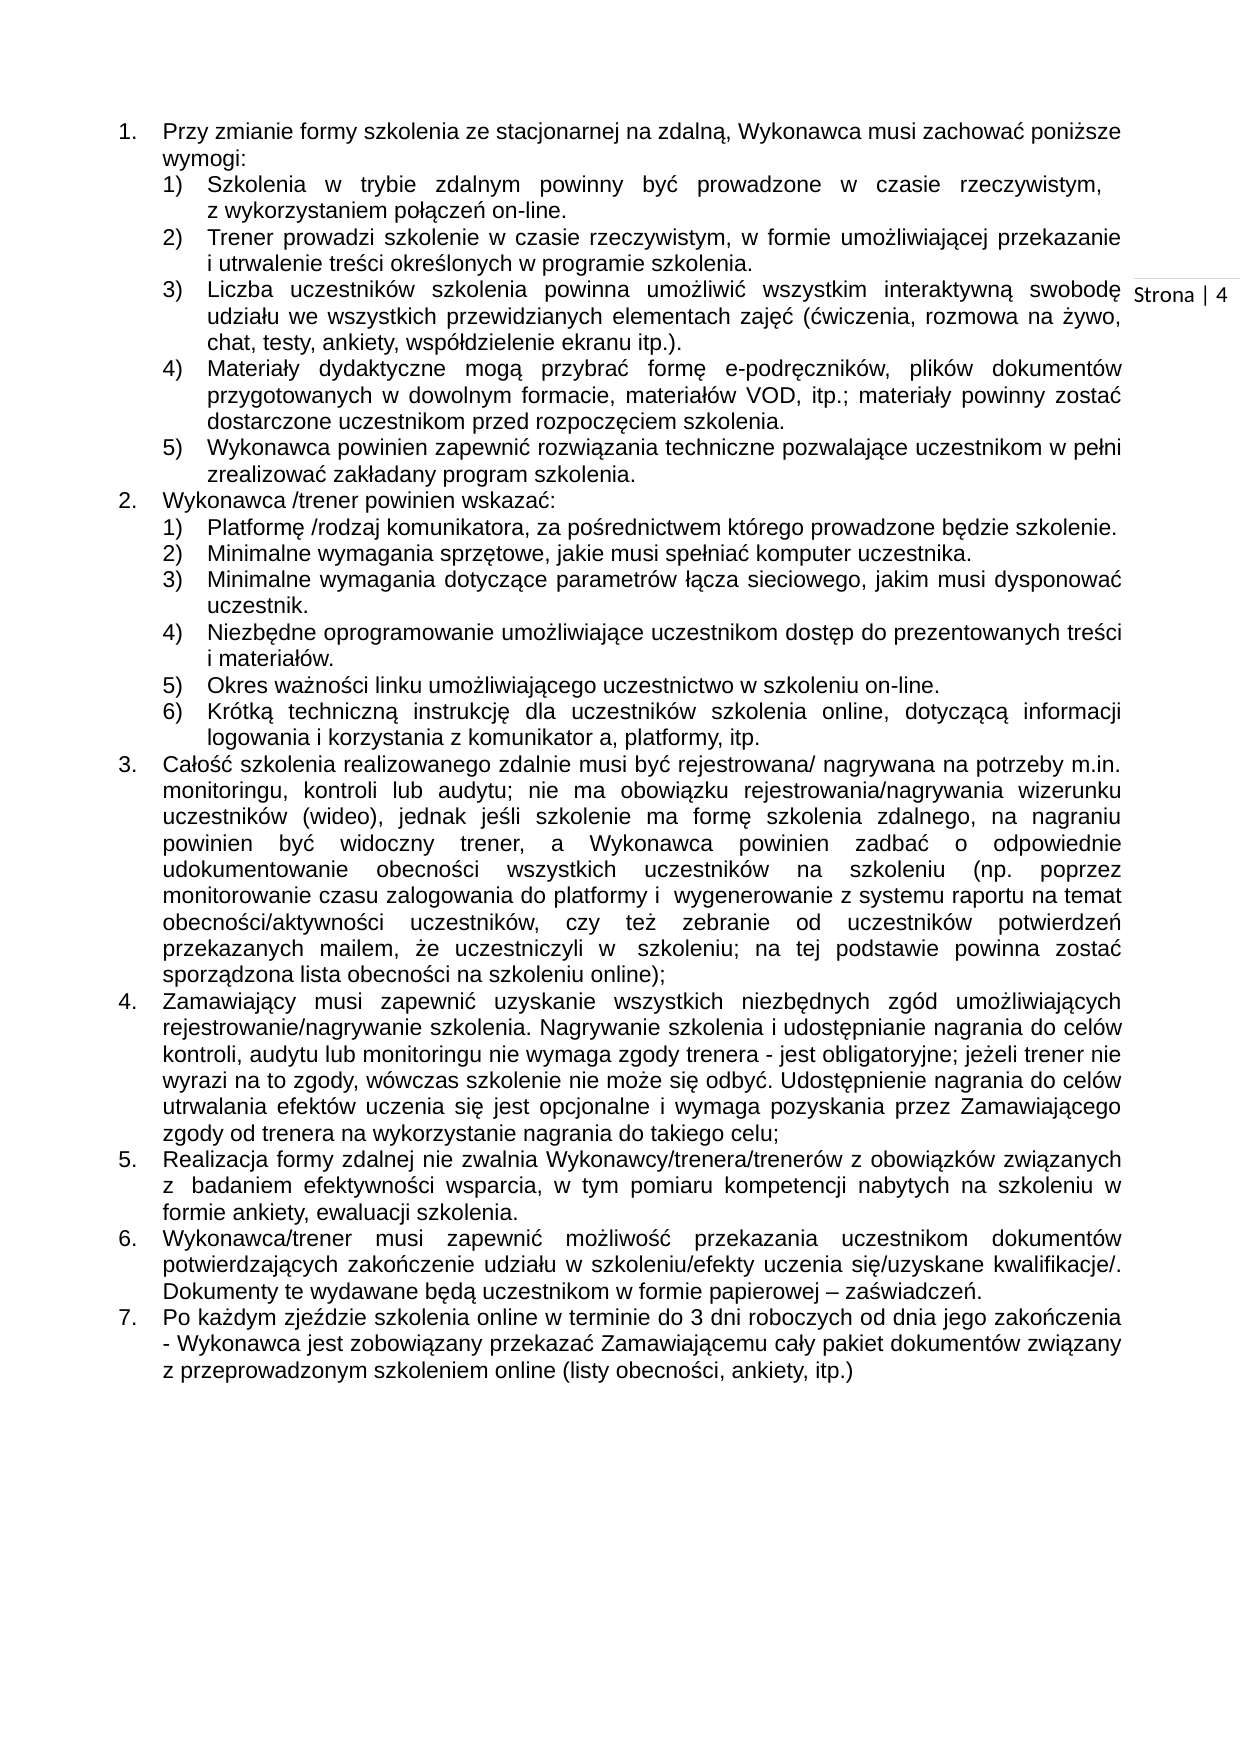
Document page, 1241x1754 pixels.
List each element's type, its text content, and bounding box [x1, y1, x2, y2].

list Okres ważności linku umożliwiającego uczestnictwo w szkoleniu on-line. [162, 672, 1122, 698]
list Całość szkolenia realizowanego zdalnie musi być rejestrowana/ nagrywana na potrzeby m.in. monitoringu, kontroli lub audytu; nie ma obowiązku rejestrowania/nagrywania wizerunku uczestników (wideo), jednak jeśli szkolenie ma formę szkolenia zdalnego, na nagraniu powinien być widoczny trener, a Wykonawca powinien zadbać o odpowiednie udokumentowanie obecności wszystkich uczestników na szkoleniu (np. poprzez monitorowanie czasu zalogowania do platformy i wygenerowanie z systemu raportu na temat obecności/aktywności uczestników, czy też zebranie od uczestników potwierdzeń przekazanych mailem, że uczestniczyli w szkoleniu; na tej podstawie powinna zostać sporządzona lista obecności na szkoleniu online); [118, 751, 1122, 988]
list Realizacja formy zdalnej nie zwalnia Wykonawcy/trenera/trenerów z obowiązków związanych z badaniem efektywności wsparcia, w tym pomiaru kompetencji nabytych na szkoleniu w formie ankiety, ewaluacji szkolenia. [118, 1146, 1122, 1225]
list Krótką techniczną instrukcję dla uczestników szkolenia online, dotyczącą informacji logowania i korzystania z komunikator a, platformy, itp. [162, 698, 1122, 751]
list Wykonawca/trener musi zapewnić możliwość przekazania uczestnikom dokumentów potwierdzających zakończenie udziału w szkoleniu/efekty uczenia się/uzyskane kwalifikacje/. Dokumenty te wydawane będą uczestnikom w formie papierowej – zaświadczeń. [118, 1225, 1122, 1304]
list Po każdym zjeździe szkolenia online w terminie do 3 dni roboczych od dnia jego zakończenia - Wykonawca jest zobowiązany przekazać Zamawiającemu cały pakiet dokumentów związany z przeprowadzonym szkoleniem online (listy obecności, ankiety, itp.) [118, 1304, 1122, 1383]
list Minimalne wymagania sprzętowe, jakie musi spełniać komputer uczestnika. [162, 540, 1122, 566]
list Zamawiający musi zapewnić uzyskanie wszystkich niezbędnych zgód umożliwiających rejestrowanie/nagrywanie szkolenia. Nagrywanie szkolenia i udostępnianie nagrania do celów kontroli, audytu lub monitoringu nie wymaga zgody trenera - jest obligatoryjne; jeżeli trener nie wyrazi na to zgody, wówczas szkolenie nie może się odbyć. Udostępnienie nagrania do celów utrwalania efektów uczenia się jest opcjonalne i wymaga pozyskania przez Zamawiającego zgody od trenera na wykorzystanie nagrania do takiego celu; [118, 988, 1122, 1146]
list Szkolenia w trybie zdalnym powinny być prowadzone w czasie rzeczywistym, z wykorzystaniem połączeń on-line. [162, 171, 1122, 223]
list Platformę /rodzaj komunikatora, za pośrednictwem którego prowadzone będzie szkolenie. [162, 513, 1122, 540]
list Materiały dydaktyczne mogą przybrać formę e-podręczników, plików dokumentów przygotowanych w dowolnym formacie, materiałów VOD, itp.; materiały powinny zostać dostarczone uczestnikom przed rozpoczęciem szkolenia. [162, 355, 1122, 434]
list Wykonawca /trener powinien wskazać: [118, 487, 1122, 513]
list Liczba uczestników szkolenia powinna umożliwić wszystkim interaktywną swobodę udziału we wszystkich przewidzianych elementach zajęć (ćwiczenia, rozmowa na żywo, chat, testy, ankiety, współdzielenie ekranu itp.). [162, 276, 1122, 355]
list Przy zmianie formy szkolenia ze stacjonarnej na zdalną, Wykonawca musi zachować poniższe wymogi: [118, 118, 1122, 171]
list Wykonawca powinien zapewnić rozwiązania techniczne pozwalające uczestnikom w pełni zrealizować zakładany program szkolenia. [162, 434, 1122, 487]
list Niezbędne oprogramowanie umożliwiające uczestnikom dostęp do prezentowanych treści i materiałów. [162, 619, 1122, 672]
list Trener prowadzi szkolenie w czasie rzeczywistym, w formie umożliwiającej przekazanie i utrwalenie treści określonych w programie szkolenia. [162, 223, 1122, 276]
list Minimalne wymagania dotyczące parametrów łącza sieciowego, jakim musi dysponować uczestnik. [162, 566, 1122, 619]
